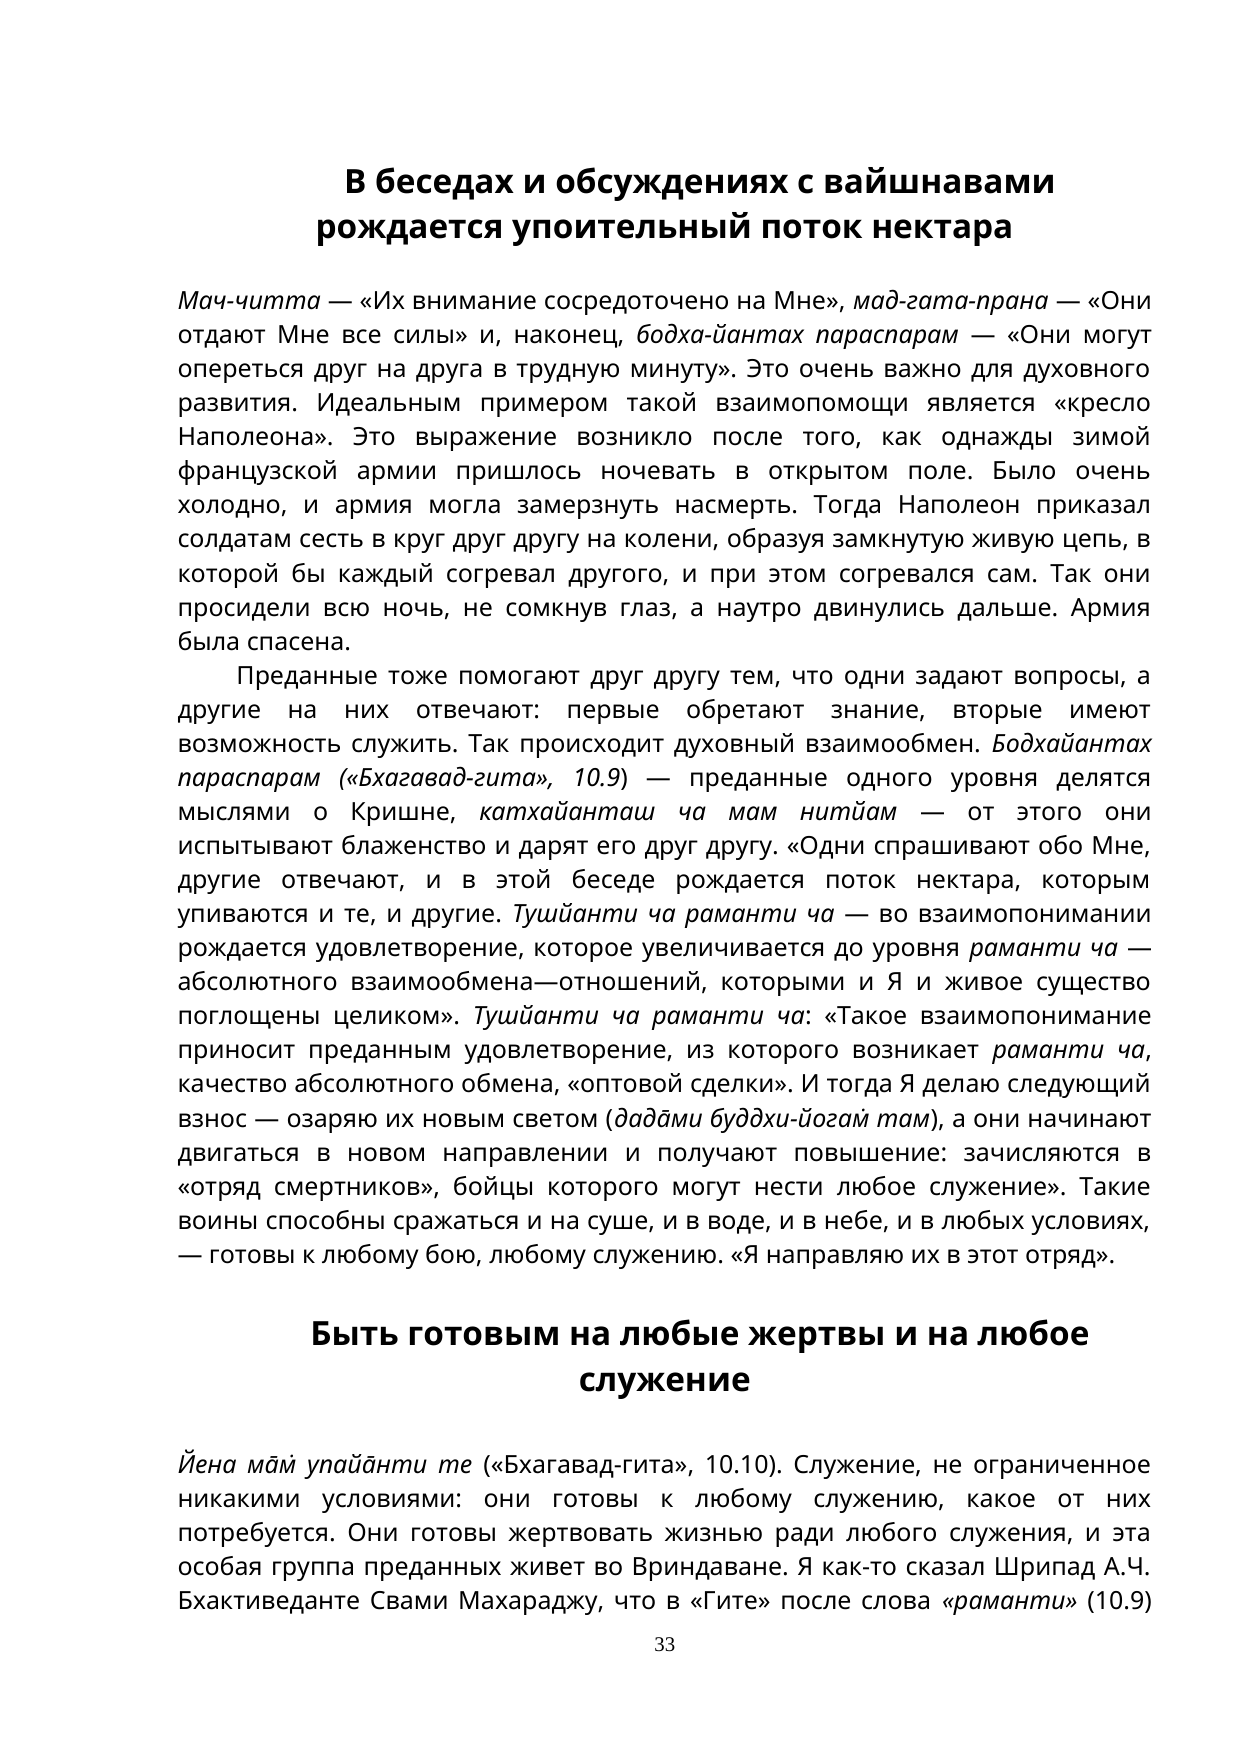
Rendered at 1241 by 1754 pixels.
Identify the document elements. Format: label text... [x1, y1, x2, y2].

text Преданные тоже помогают друг другу тем, что одни задают вопросы, а другие на них отвечают: первые обретают знание, вторые имеют возможность служить. Так происходит духовный взаимообмен. Бодхайантах параспарам («Бхагавад-гита», 10.9) — преданные одного уровня делятся мыслями о Кришне, катхайанташ ча мам нитйам — от этого они испытывают блаженство и дарят его друг другу. «Одни спрашивают обо Мне, другие отвечают, и в этой беседе рождается поток нектара, которым упиваются и те, и другие. Тушйанти ча раманти ча — во взаимопонимании рождается удовлетворение, которое увеличивается до уровня раманти ча — абсолютного взаимообмена—отношений, которыми и Я и живое существо поглощены целиком». Тушйанти ча раманти ча: «Такое взаимопонимание приносит преданным удовлетворение, из которого возникает раманти ча, качество абсолютного обмена, «оптовой сделки». И тогда Я делаю следующий взнос — озаряю их новым светом (дада̄ми буддхи-йогам̇ там), а они начинают двигаться в новом направлении и получают повышение: зачисляются в «отряд смертников», бойцы которого могут нести любое служение». Такие воины способны сражаться и на суше, и в воде, и в небе, и в любых условиях, — готовы к любому бою, любому служению. «Я направляю их в этот отряд». [177, 657, 1152, 1271]
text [177, 1446, 1152, 1617]
text Мач-читта — «Их внимание сосредоточено на Мне», мад-гата-прана — «Они отдают Мне все силы» и, наконец, бодха-йантах параспарам — «Они могут опереться друг на друга в трудную минуту». Это очень важно для духовного развития. Идеальным примером такой взаимопомощи является «кресло Наполеона». Это выражение возникло после того, как однажды зимой французской армии пришлось ночевать в открытом поле. Было очень холодно, и армия могла замерзнуть насмерть. Тогда Наполеон приказал солдатам сесть в круг друг другу на колени, образуя замкнутую живую цепь, в которой бы каждый согревал другого, и при этом согревался сам. Так они просидели всю ночь, не сомкнув глаз, а наутро двинулись дальше. Армия была спасена. [177, 283, 1152, 657]
text Быть готовым на любые жертвы и на любое служение [177, 1310, 1152, 1401]
text В беседах и обсуждениях с вайшнавами рождается упоительный поток нектара [177, 158, 1152, 249]
